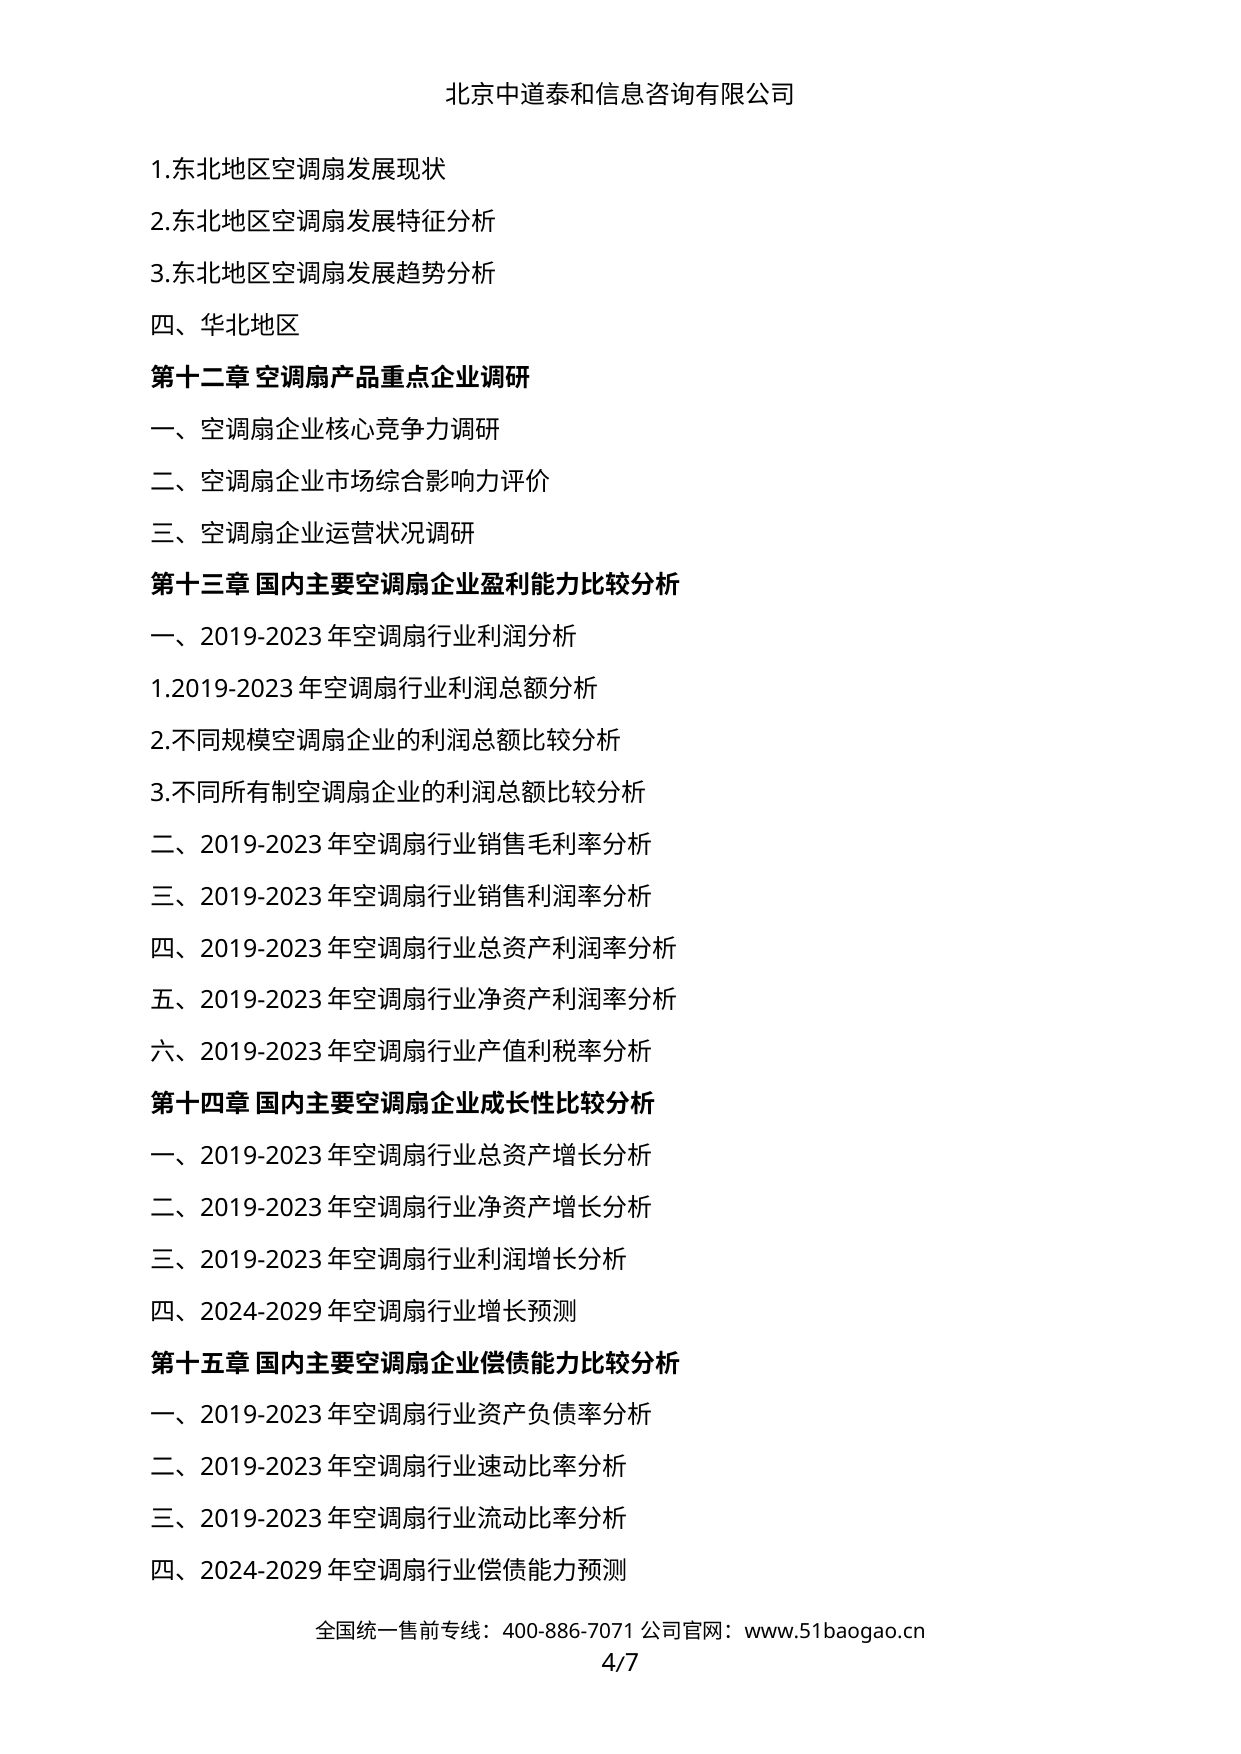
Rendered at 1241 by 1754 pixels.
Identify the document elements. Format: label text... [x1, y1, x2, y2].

text 1.东北地区空调扇发展现状 [150, 150, 1090, 186]
text 第十三章 国内主要空调扇企业盈利能力比较分析 [150, 565, 1090, 601]
text 三、2019-2023年空调扇行业销售利润率分析 [150, 876, 1090, 912]
text 第十二章 空调扇产品重点企业调研 [150, 357, 1090, 394]
text 六、2019-2023年空调扇行业产值利税率分析 [150, 1032, 1090, 1068]
text 三、2019-2023年空调扇行业流动比率分析 [150, 1499, 1090, 1535]
text 一、空调扇企业核心竞争力调研 [150, 409, 1090, 446]
text 二、空调扇企业市场综合影响力评价 [150, 461, 1090, 497]
text 三、空调扇企业运营状况调研 [150, 513, 1090, 549]
text 一、2019-2023年空调扇行业资产负债率分析 [150, 1395, 1090, 1431]
text 一、2019-2023年空调扇行业总资产增长分析 [150, 1136, 1090, 1172]
text 二、2019-2023年空调扇行业速动比率分析 [150, 1447, 1090, 1483]
text 第十四章 国内主要空调扇企业成长性比较分析 [150, 1084, 1090, 1120]
text 四、2019-2023年空调扇行业总资产利润率分析 [150, 928, 1090, 964]
text 2.不同规模空调扇企业的利润总额比较分析 [150, 721, 1090, 757]
text 2.东北地区空调扇发展特征分析 [150, 202, 1090, 238]
text 二、2019-2023年空调扇行业销售毛利率分析 [150, 824, 1090, 861]
text 3.不同所有制空调扇企业的利润总额比较分析 [150, 772, 1090, 809]
text 五、2019-2023年空调扇行业净资产利润率分析 [150, 980, 1090, 1016]
text 第十五章 国内主要空调扇企业偿债能力比较分析 [150, 1343, 1090, 1379]
text 二、2019-2023年空调扇行业净资产增长分析 [150, 1187, 1090, 1224]
text 1.2019-2023年空调扇行业利润总额分析 [150, 669, 1090, 705]
text 三、2019-2023年空调扇行业利润增长分析 [150, 1239, 1090, 1276]
text 3.东北地区空调扇发展趋势分析 [150, 254, 1090, 290]
text 一、2019-2023年空调扇行业利润分析 [150, 617, 1090, 653]
text 四、2024-2029年空调扇行业增长预测 [150, 1291, 1090, 1327]
text 四、2024-2029年空调扇行业偿债能力预测 [150, 1551, 1090, 1587]
text 四、华北地区 [150, 306, 1090, 342]
